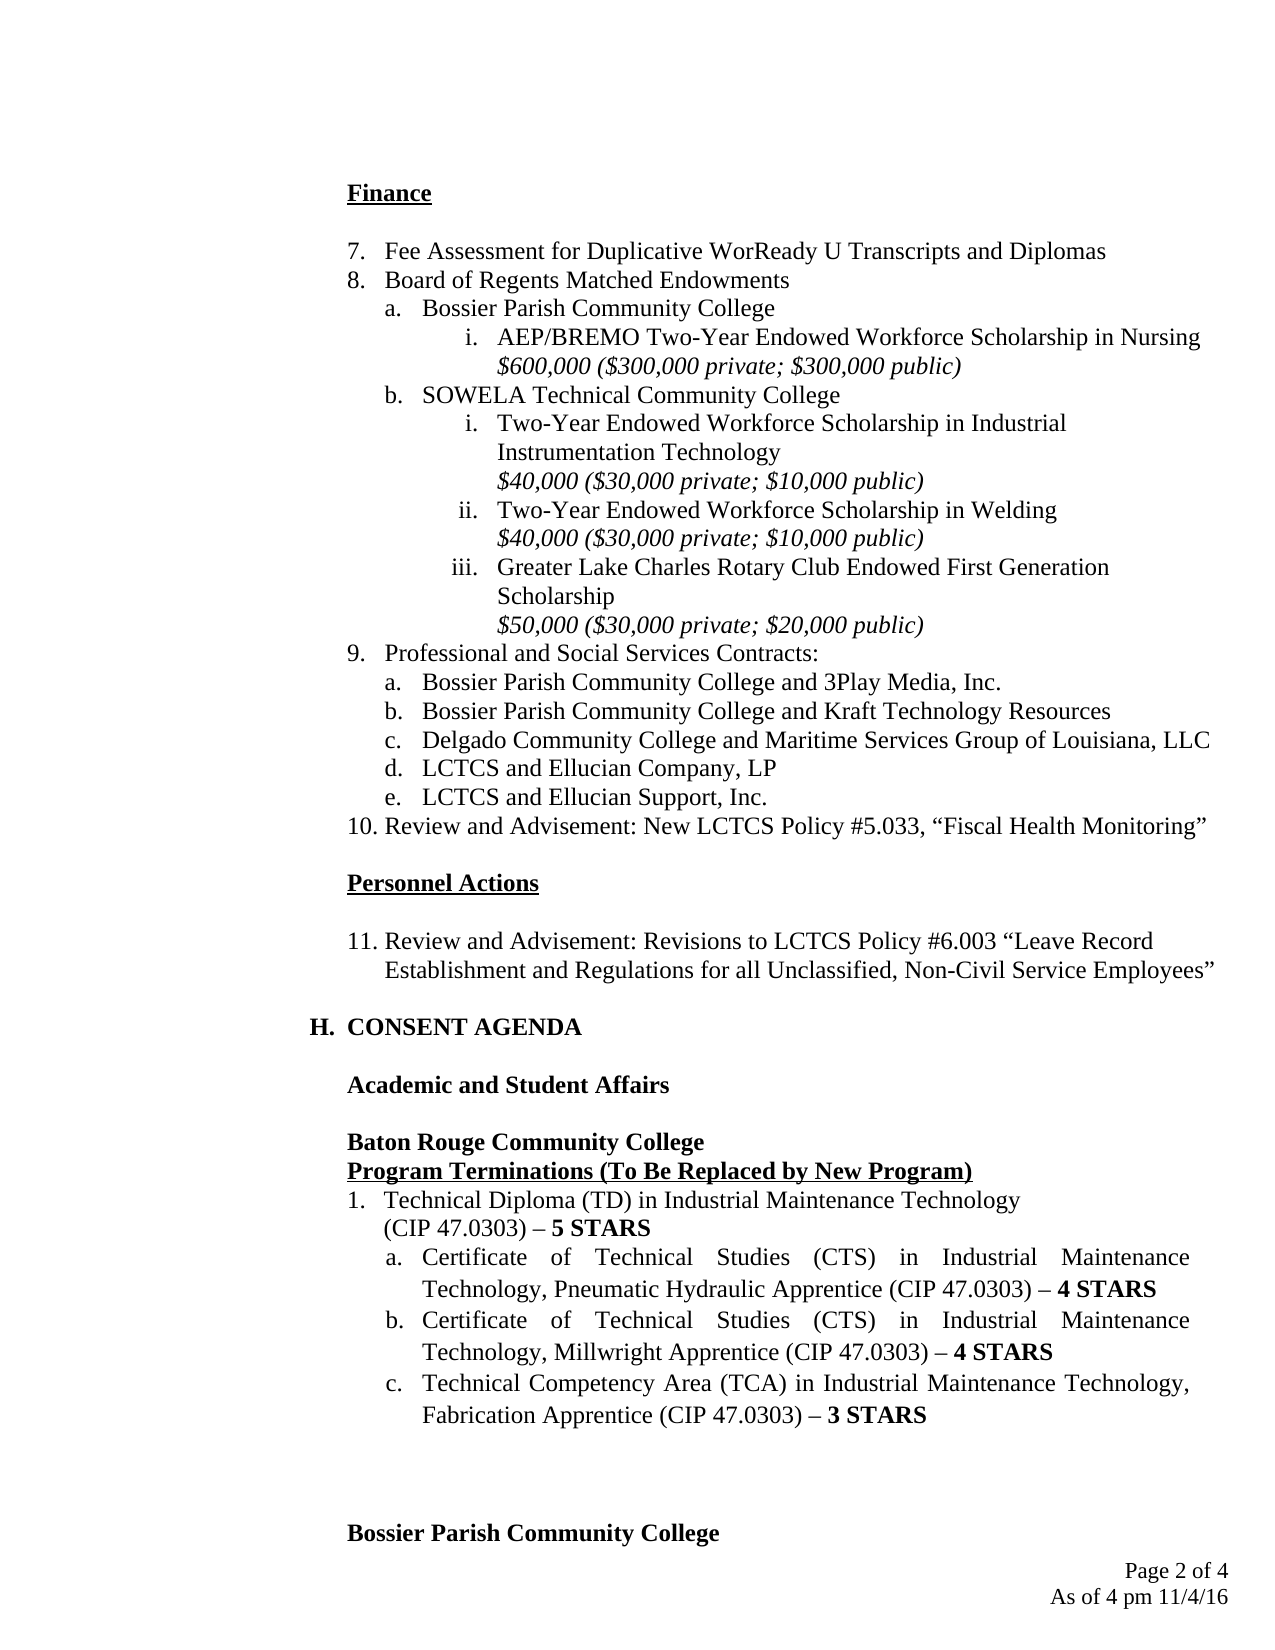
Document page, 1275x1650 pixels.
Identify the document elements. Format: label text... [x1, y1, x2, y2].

list Board of Regents Matched Endowments [347, 265, 1228, 293]
list Bossier Parish Community College [384, 293, 1228, 322]
list AEP/BREMO Two-Year Endowed Workforce Scholarship in Nursing $600,000 ($300,000 private; $300,000 public) [478, 322, 1228, 380]
text (CIP 47.0303) – 5 STARS [383, 1213, 1228, 1242]
list Technical Diploma (TD) in Industrial Maintenance Technology [347, 1185, 1228, 1213]
text Baton Rouge Community College [347, 1127, 1228, 1156]
text Program Terminations (To Be Replaced by New Program) [272, 1156, 1181, 1185]
list Review and Advisement: Revisions to LCTCS Policy #6.003 “Leave Record Establishment and Regulations for all Unclassified, Non-Civil Service Employees” [347, 926, 1228, 983]
list Bossier Parish Community College and 3Play Media, Inc. [384, 667, 1228, 696]
text $50,000 ($30,000 private; $20,000 public) [497, 610, 1228, 638]
list CONSENT AGENDA [309, 1012, 1172, 1041]
list Technical Competency Area (TCA) in Industrial Maintenance Technology, Fabrication Apprentice (CIP 47.0303) – 3 STARS [385, 1368, 1191, 1429]
list Certificate of Technical Studies (CTS) in Industrial Maintenance Technology, Pneumatic Hydraulic Apprentice (CIP 47.0303) – 4 STARS [385, 1242, 1191, 1303]
list SOWELA Technical Community College [384, 380, 1228, 408]
list LCTCS and Ellucian Company, LP [384, 753, 1228, 782]
list Bossier Parish Community College and Kraft Technology Resources [384, 696, 1228, 725]
list Greater Lake Charles Rotary Club Endowed First Generation Scholarship [478, 552, 1228, 610]
list Two-Year Endowed Workforce Scholarship in Welding [478, 495, 1228, 523]
text Academic and Student Affairs [347, 1070, 1228, 1098]
text Personnel Actions [272, 868, 1228, 897]
list Delgado Community College and Maritime Services Group of Louisiana, LLC [384, 725, 1228, 753]
text $40,000 ($30,000 private; $10,000 public) [497, 523, 1228, 552]
list Certificate of Technical Studies (CTS) in Industrial Maintenance Technology, Millwright Apprentice (CIP 47.0303) – 4 STARS [385, 1305, 1191, 1366]
list Review and Advisement: New LCTCS Policy #5.033, “Fiscal Health Monitoring” [347, 811, 1228, 840]
list Professional and Social Services Contracts: [347, 638, 1228, 667]
text $40,000 ($30,000 private; $10,000 public) [497, 466, 1228, 495]
text Bossier Parish Community College [347, 1518, 1228, 1547]
list Two-Year Endowed Workforce Scholarship in Industrial Instrumentation Technology [478, 408, 1228, 466]
list Fee Assessment for Duplicative WorReady U Transcripts and Diplomas [347, 236, 1228, 265]
text Finance [347, 178, 1228, 207]
list LCTCS and Ellucian Support, Inc. [384, 782, 1228, 811]
